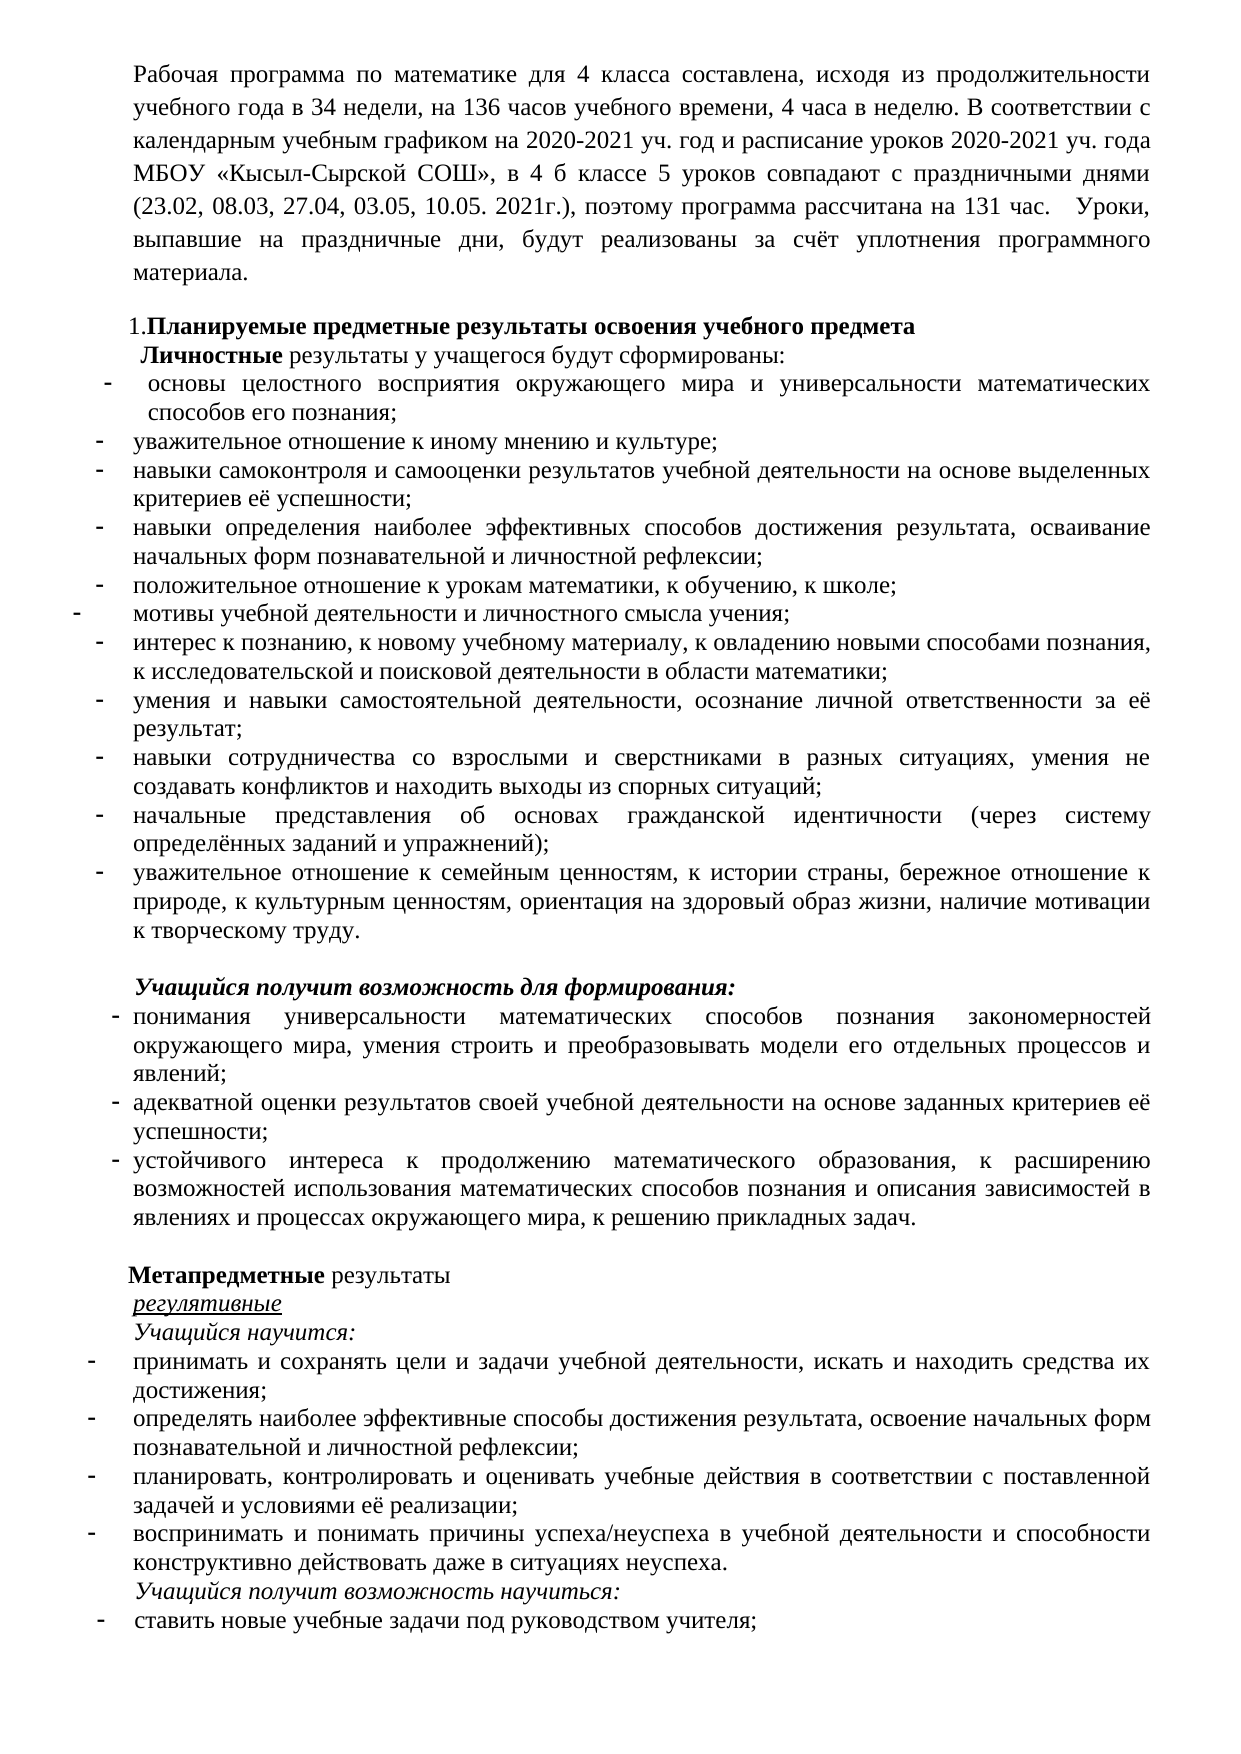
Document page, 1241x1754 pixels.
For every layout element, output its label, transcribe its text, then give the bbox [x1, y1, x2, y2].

text Учащийся получит возможность научиться: [134, 1576, 1152, 1605]
list основы целостного восприятия окружающего мира и универсальности математических способов его познания; [103, 368, 1152, 426]
text Рабочая программа по математике для 4 класса составлена, исходя из продолжительности учебного года в 34 недели, на 136 часов учебного времени, 4 часа в неделю. В соответствии с календарным учебным графиком на 2020-2021 уч. год и расписание уроков 2020-2021 уч. года МБОУ «Кысыл-Сырской СОШ», в 4 б классе 5 уроков совпадают с праздничными днями (23.02, 08.03, 27.04, 03.05, 10.05. 2021г.), поэтому программа рассчитана на 131 час. Уроки, выпавшие на праздничные дни, будут реализованы за счёт уплотнения программного материала. [133, 59, 1152, 286]
text Личностные результаты у учащегося будут сформированы: [59, 340, 1152, 368]
list навыки определения наиболее эффективных способов достижения результата, осваивание начальных форм познавательной и личностной рефлексии; [95, 512, 1152, 570]
list уважительное отношение к семейным ценностям, к истории страны, бережное отношение к природе, к культурным ценностям, ориентация на здоровый образ жизни, наличие мотивации к творческому труду. [95, 857, 1152, 943]
list принимать и сохранять цели и задачи учебной деятельности, искать и находить средства их достижения; [87, 1346, 1152, 1403]
list воспринимать и понимать причины успеха/неуспеха в учебной деятельности и способности конструктивно действовать даже в ситуациях неуспеха. [87, 1518, 1152, 1576]
list устойчивого интереса к продолжению математического образования, к расширению возможностей использования математических способов познания и описания зависимостей в явлениях и процессах окружающего мира, к решению прикладных задач. [111, 1145, 1152, 1231]
text Учащийся научится: [133, 1317, 1152, 1346]
list определять наиболее эффективные способы достижения результата, освоение начальных форм познавательной и личностной рефлексии; [87, 1403, 1152, 1461]
list навыки самоконтроля и самооценки результатов учебной деятельности на основе выделенных критериев её успешности; [95, 455, 1152, 512]
list умения и навыки самостоятельной деятельности, осознание личной ответственности за её результат; [95, 685, 1152, 742]
list ставить новые учебные задачи под руководством учителя; [97, 1605, 1152, 1633]
list мотивы учебной деятельности и личностного смысла учения; [73, 598, 1152, 627]
list уважительное отношение к иному мнению и культуре; [95, 426, 1152, 455]
text 1.Планируемые предметные результаты освоения учебного предмета [59, 311, 1152, 340]
text Учащийся получит возможность для формирования: [59, 972, 1152, 1001]
list начальные представления об основах гражданской идентичности (через систему определённых заданий и упражнений); [95, 800, 1152, 857]
list понимания универсальности математических способов познания закономерностей окружающего мира, умения строить и преобразовывать модели его отдельных процессов и явлений; [111, 1001, 1152, 1087]
list адекватной оценки результатов своей учебной деятельности на основе заданных критериев её успешности; [111, 1087, 1152, 1145]
list интерес к познанию, к новому учебному материалу, к овладению новыми способами познания, к исследовательской и поисковой деятельности в области математики; [95, 627, 1152, 685]
text Метапредметные результаты [59, 1260, 1152, 1288]
text регулятивные [133, 1288, 1152, 1317]
list планировать, контролировать и оценивать учебные действия в соответствии с поставленной задачей и условиями её реализации; [87, 1461, 1152, 1518]
list положительное отношение к урокам математики, к обучению, к школе; [95, 570, 1152, 598]
list навыки сотрудничества со взрослыми и сверстниками в разных ситуациях, умения не создавать конфликтов и находить выходы из спорных ситуаций; [95, 742, 1152, 800]
